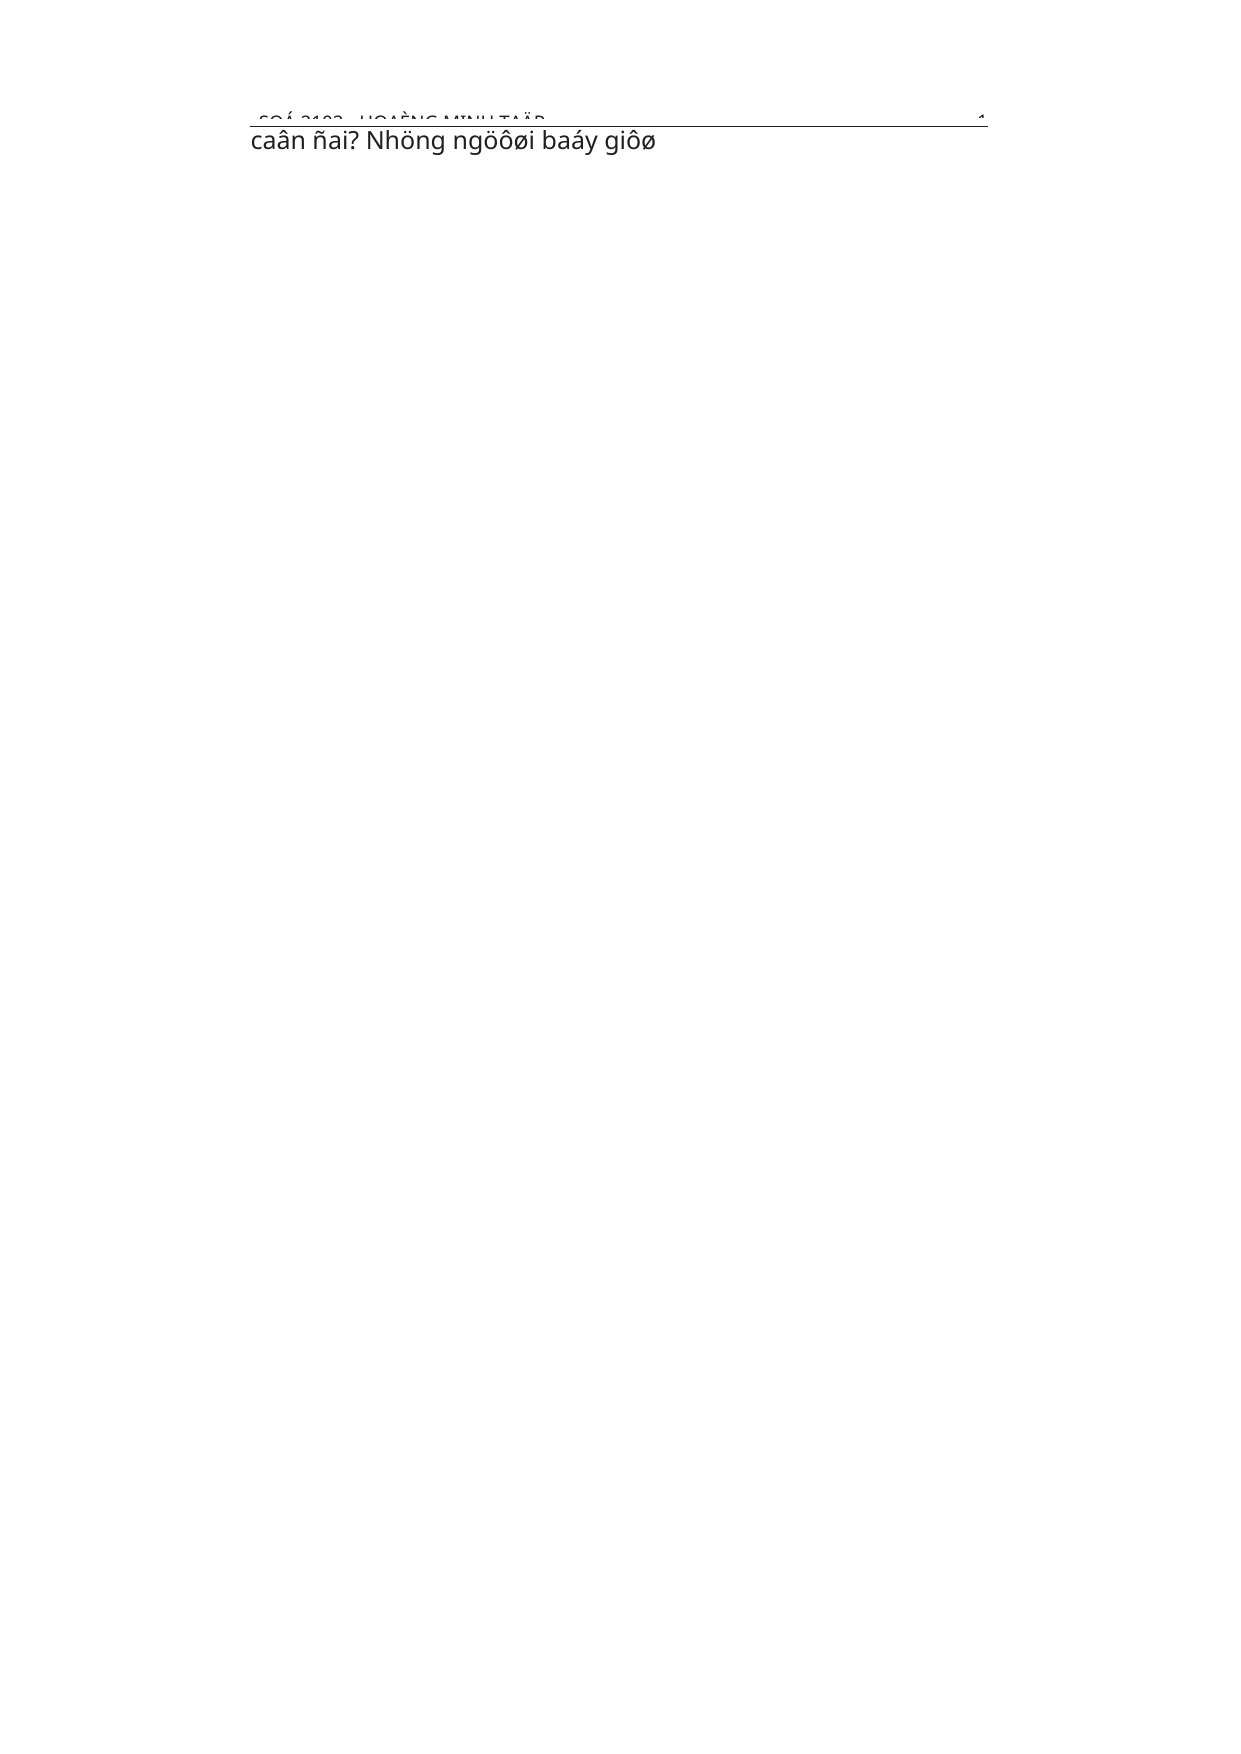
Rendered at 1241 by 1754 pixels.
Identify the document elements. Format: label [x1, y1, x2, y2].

text [250, 125, 990, 156]
